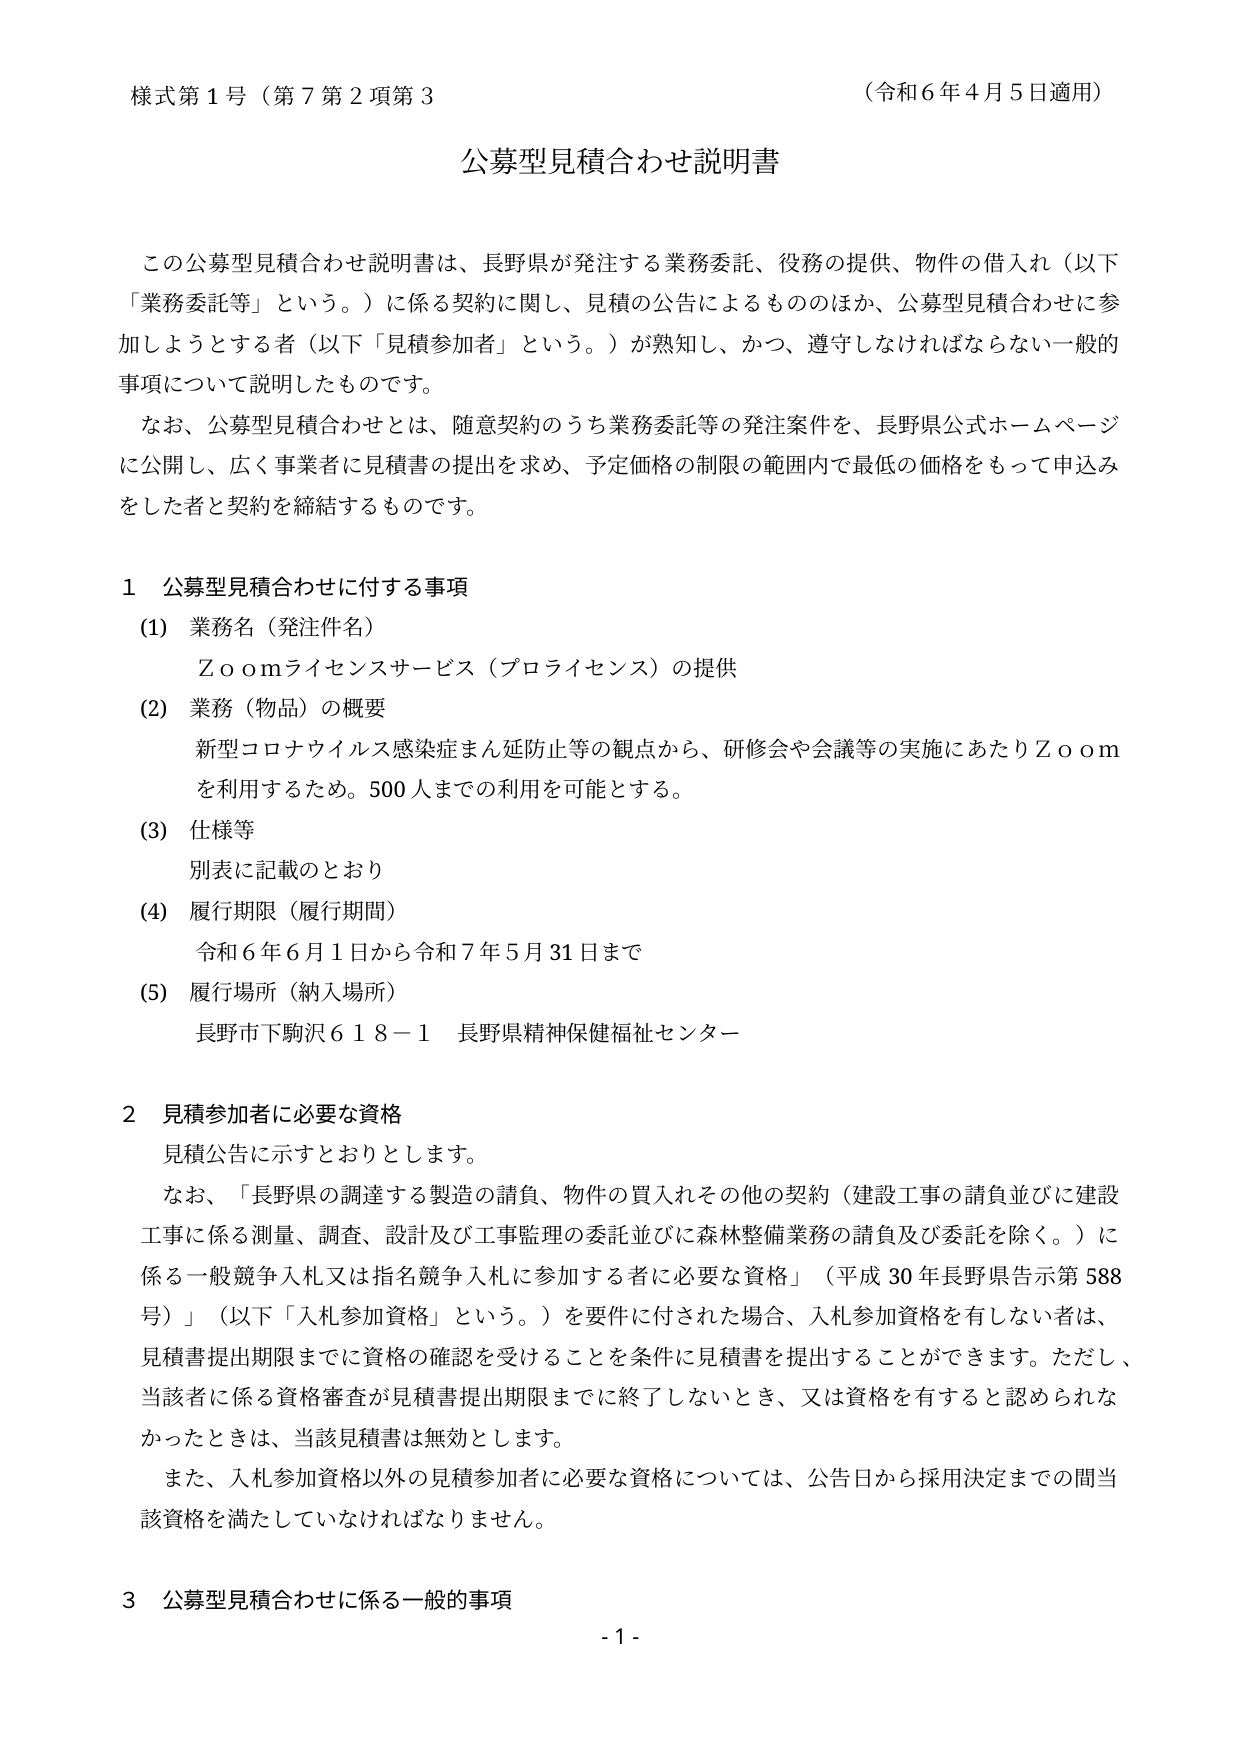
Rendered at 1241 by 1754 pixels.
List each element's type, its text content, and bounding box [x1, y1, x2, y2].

text 長野市下駒沢６１８－１ 長野県精神保健福祉センター [118, 1011, 1122, 1052]
text また、入札参加資格以外の見積参加者に必要な資格については、公告日から採用決定までの間当該資格を満たしていなければなりません。 [140, 1457, 1122, 1538]
text この公募型見積合わせ説明書は、長野県が発注する業務委託、役務の提供、物件の借入れ（以下「業務委託等」という。）に係る契約に関し、見積の公告によるもののほか、公募型見積合わせに参加しようとする者（以下「見積参加者」という。）が熟知し、かつ、遵守しなければならない一般的事項について説明したものです。 [118, 241, 1122, 403]
text なお、公募型見積合わせとは、随意契約のうち業務委託等の発注案件を、長野県公式ホームページに公開し、広く事業者に見積書の提出を求め、予定価格の制限の範囲内で最低の価格をもって申込みをした者と契約を締結するものです。 [118, 403, 1122, 525]
text (2) 業務（物品）の概要 [118, 687, 1122, 728]
text 別表に記載のとおり [118, 849, 1122, 890]
text 見積公告に示すとおりとします。 [118, 1133, 1122, 1173]
text なお、「長野県の調達する製造の請負、物件の買入れその他の契約（建設工事の請負並びに建設工事に係る測量、調査、設計及び工事監理の委託並びに森林整備業務の請負及び委託を除く。）に係る一般競争入札又は指名競争入札に参加する者に必要な資格」（平成30年長野県告示第588号）」（以下「入札参加資格」という。）を要件に付された場合、入札参加資格を有しない者は、見積書提出期限までに資格の確認を受けることを条件に見積書を提出することができます。ただし、当該者に係る資格審査が見積書提出期限までに終了しないとき、又は資格を有すると認められなかったときは、当該見積書は無効とします。 [140, 1173, 1122, 1457]
text 公募型見積合わせ説明書 [118, 120, 1122, 201]
text ３ 公募型見積合わせに係る一般的事項 [118, 1578, 1122, 1619]
text １ 公募型見積合わせに付する事項 [118, 566, 1122, 606]
text (3) 仕様等 [118, 809, 1122, 849]
text (5) 履行場所（納入場所） [140, 971, 1122, 1011]
text (4) 履行期限（履行期間） [140, 890, 1122, 930]
text 令和６年６月１日から令和７年５月31日まで [140, 930, 1122, 971]
text (1) 業務名（発注件名） [118, 606, 1122, 647]
text ２ 見積参加者に必要な資格 [118, 1092, 1122, 1133]
text 新型コロナウイルス感染症まん延防止等の観点から、研修会や会議等の実施にあたりＺｏｏｍを利用するため。500人までの利用を可能とする。 [195, 728, 1122, 809]
text Ｚｏｏｍライセンスサービス（プロライセンス）の提供 [140, 647, 1122, 687]
